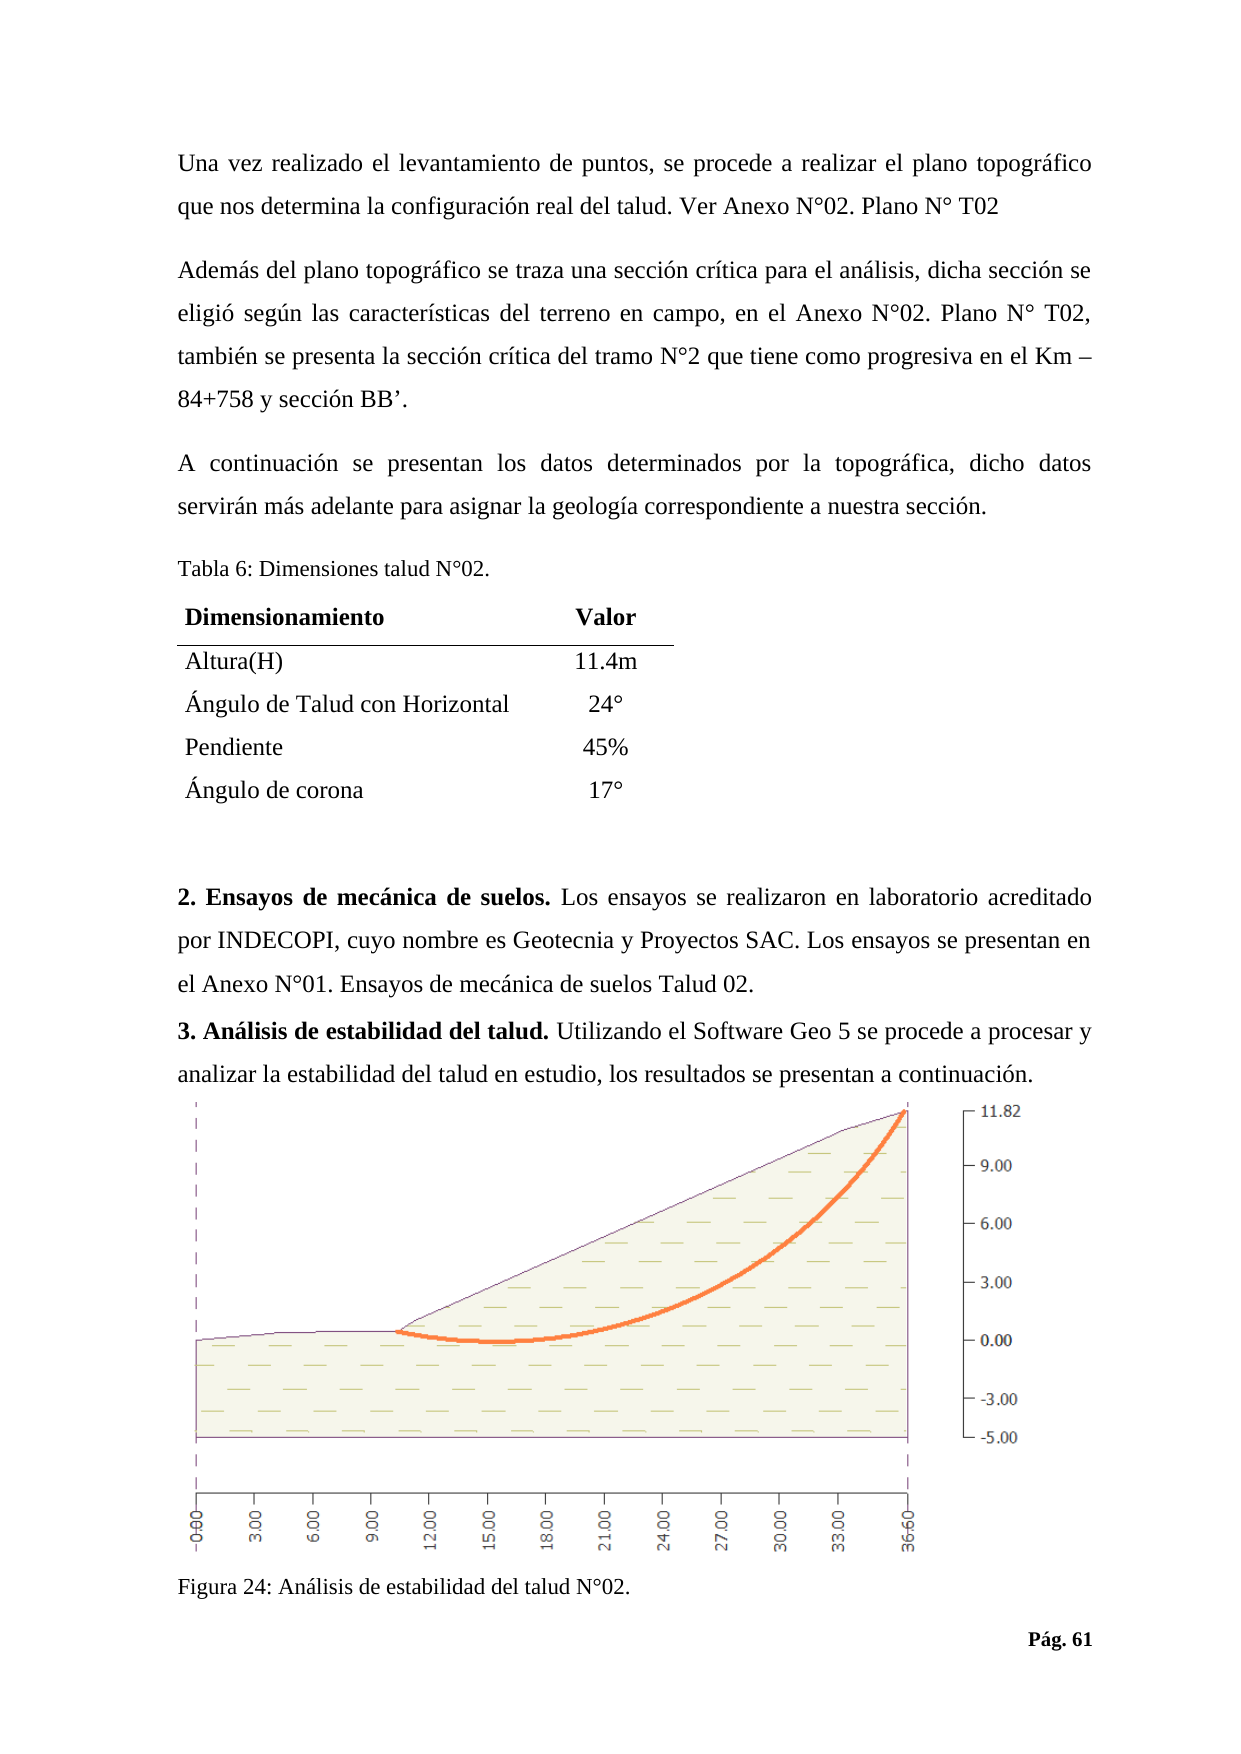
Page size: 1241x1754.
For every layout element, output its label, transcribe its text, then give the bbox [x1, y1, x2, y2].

subtitle 3. Análisis de estabilidad del talud. Utilizando el Software Geo 5 se procede a procesar y analizar la estabilidad del talud en estudio, los resultados se presentan a continuación. [177, 1016, 1092, 1088]
table_cell 17° [537, 776, 674, 818]
table_header Dimensionamiento [177, 603, 537, 645]
table_header Valor [537, 603, 674, 645]
table_cell Altura(H) [177, 646, 537, 689]
subtitle 2. Ensayos de mecánica de suelos. Los ensayos se realizaron en laboratorio acreditado por INDECOPI, cuyo nombre es Geotecnia y Proyectos SAC. Los ensayos se presentan en el Anexo N°01. Ensayos de mecánica de suelos Talud 02. [177, 882, 1092, 997]
text Figura 24: Análisis de estabilidad del talud N°02. [177, 1573, 1092, 1599]
text A continuación se presentan los datos determinados por la topográfica, dicho datos servirán más adelante para asignar la geología correspondiente a nuestra sección. [177, 448, 1092, 520]
table_cell 11.4m [537, 646, 674, 689]
table_cell 45% [537, 733, 674, 776]
text Además del plano topográfico se traza una sección crítica para el análisis, dicha sección se eligió según las características del terreno en campo, en el Anexo N°02. Plano N° T02, también se presenta la sección crítica del tramo N°2 que tiene como progresiva en el Km – 84+758 y sección BB’. [177, 255, 1092, 413]
text Tabla 6: Dimensiones talud N°02. [177, 555, 1092, 582]
text Una vez realizado el levantamiento de puntos, se procede a realizar el plano topográfico que nos determina la configuración real del talud. Ver Anexo N°02. Plano N° T02 [177, 148, 1092, 219]
table_cell 24° [537, 690, 674, 732]
table_cell Ángulo de Talud con Horizontal [177, 690, 537, 732]
table_cell Pendiente [177, 733, 537, 776]
table_cell Ángulo de corona [177, 776, 537, 818]
